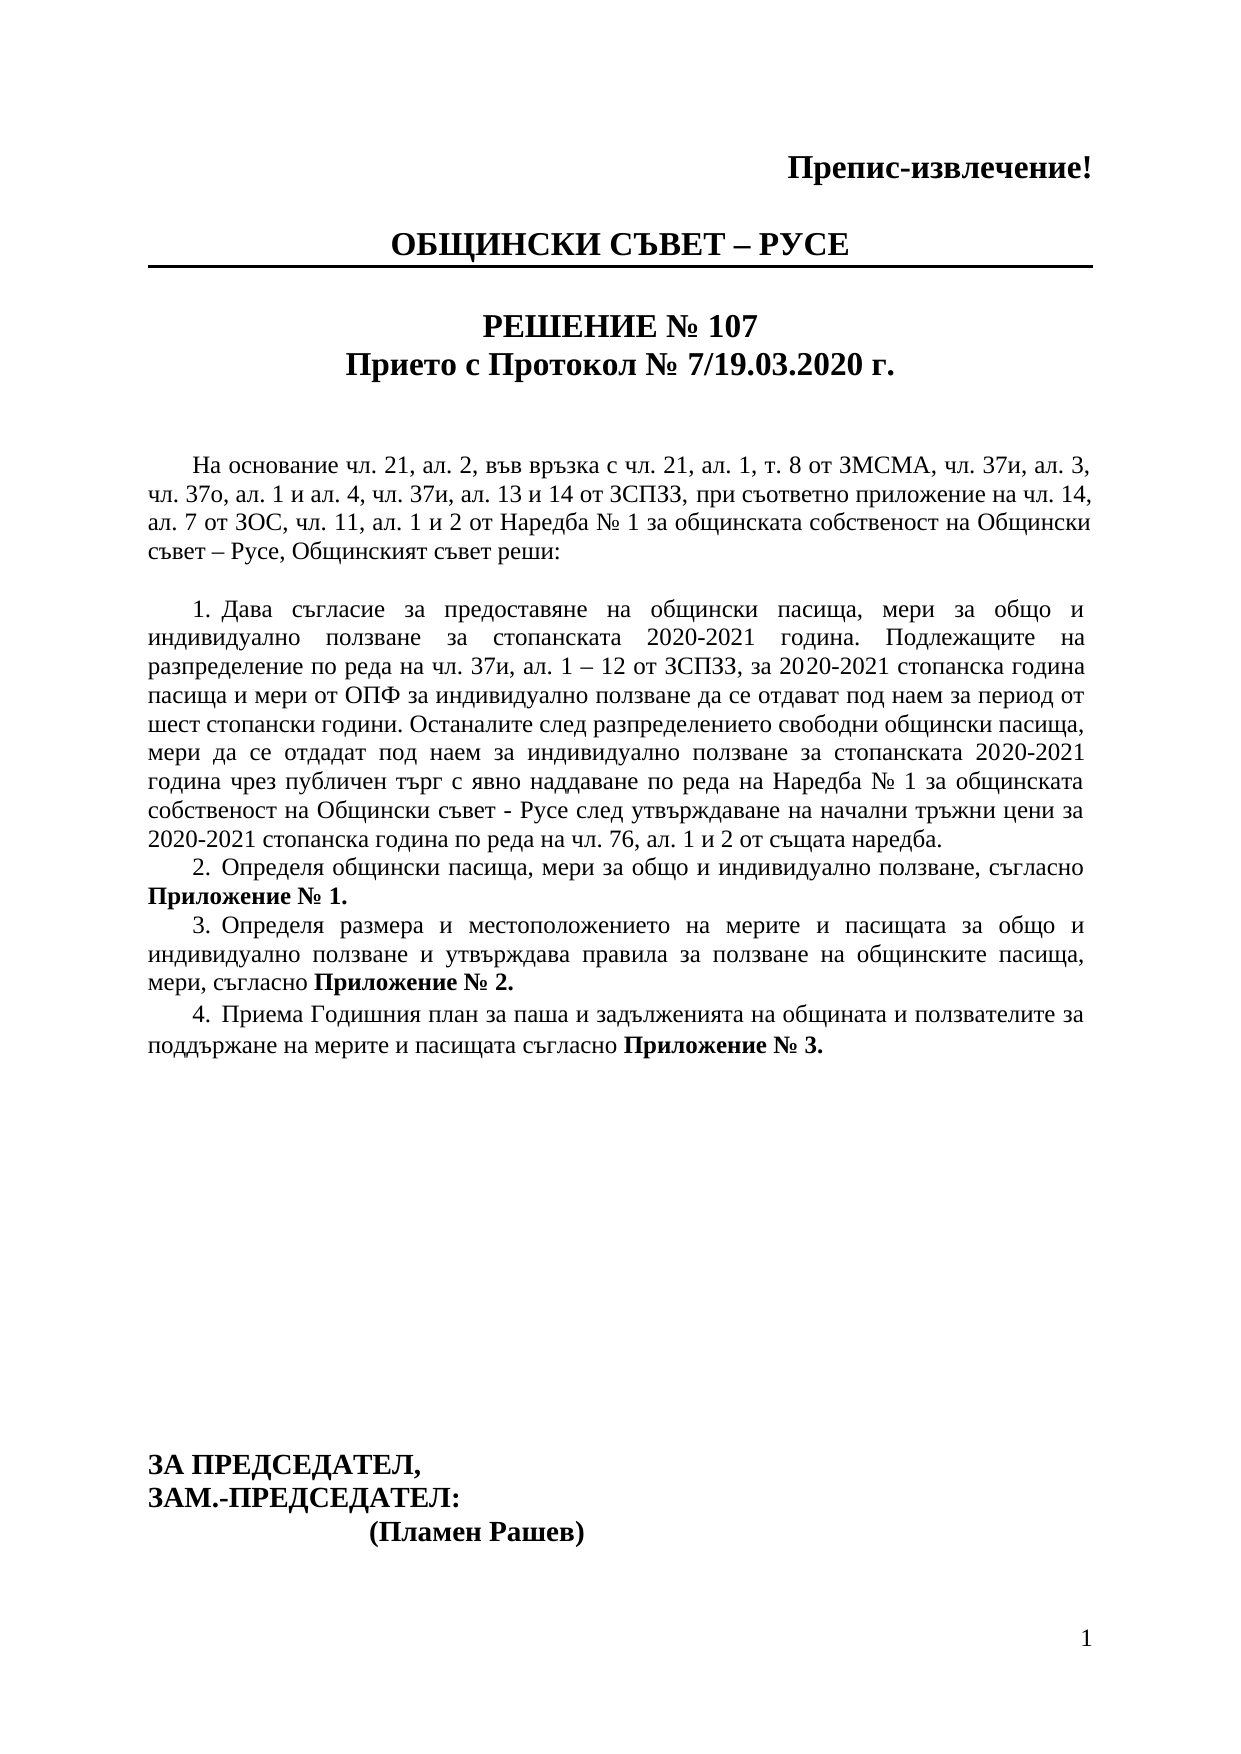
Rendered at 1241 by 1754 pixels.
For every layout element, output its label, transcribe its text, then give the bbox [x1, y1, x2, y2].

text Препис-извлечение! [148, 148, 1093, 186]
list Определя размера и местоположението на мерите и пасищата за общо и индивидуално ползване и утвърждава правила за ползване на общинските пасища, мери, съгласно Приложение № 2. [148, 910, 1085, 996]
text ЗАМ.-ПРЕДСЕДАТЕЛ: [148, 1481, 1093, 1514]
text ОБЩИНСКИ СЪВЕТ – РУСЕ [148, 224, 1093, 265]
list Определя общински пасища, мери за общо и индивидуално ползване, съгласно Приложение № 1. [148, 852, 1085, 910]
text ЗА ПРЕДСЕДАТЕЛ, [148, 1447, 1093, 1481]
text Прието с Протокол № 7/19.03.2020 г. [148, 344, 1093, 383]
subtitle РЕШЕНИЕ № 107 [148, 306, 1093, 344]
list Приема Годишния план за паша и задълженията на общината и ползвателите за поддържане на мерите и пасищата съгласно Приложение № 3. [148, 996, 1085, 1059]
text На основание чл. 21, ал. 2, във връзка с чл. 21, ал. 1, т. 8 от ЗМСМА, чл. 37и, ал. 3, чл. 37о, ал. 1 и ал. 4, чл. 37и, ал. 13 и 14 от ЗСПЗЗ, при съответно приложение на чл. 14, ал. 7 от ЗОС, чл. 11, ал. 1 и 2 от Наредба № 1 за общинската собственост на Общински съвет – Русе, Общинският съвет реши: [148, 450, 1093, 565]
text (Пламен Рашев) [148, 1514, 1093, 1548]
list Дава съгласие за предоставяне на общински пасища, мери за общо и индивидуално ползване за стопанската 2020-2021 година. Подлежащите на разпределение по реда на чл. 37и, ал. 1 – 12 от ЗСПЗЗ, за 2020-2021 стопанска година пасища и мери от ОПФ за индивидуално ползване да се отдават под наем за период от шест стопански години. Останалите след разпределението свободни общински пасища, мери да се отдадат под наем за индивидуално ползване за стопанската 2020-2021 година чрез публичен търг с явно наддаване по реда на Наредба № 1 за общинската собственост на Общински съвет - Русе след утвърждаване на начални тръжни цени за 2020-2021 стопанска година по реда на чл. 76, ал. 1 и 2 от същата наредба. [148, 594, 1085, 852]
